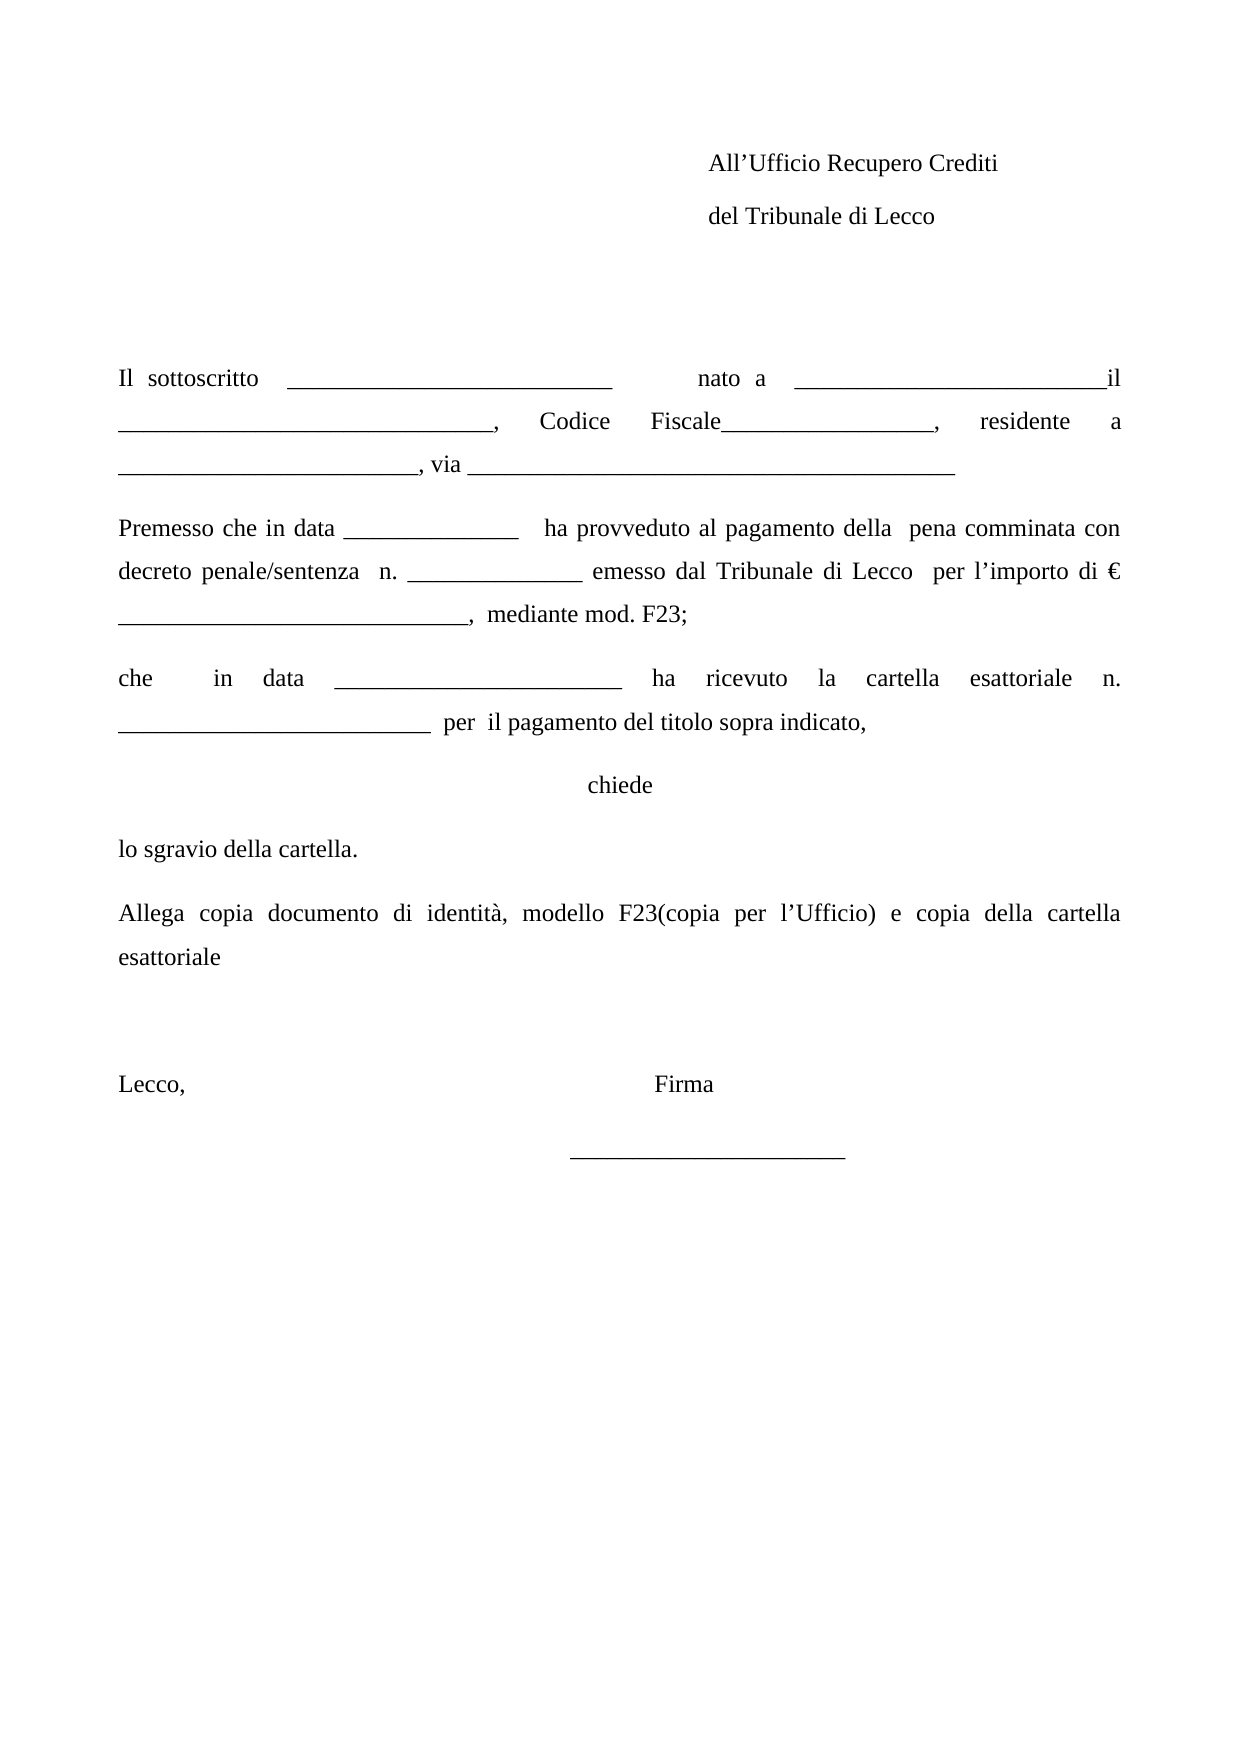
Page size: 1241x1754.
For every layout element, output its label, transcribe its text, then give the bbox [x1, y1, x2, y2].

text chiede [118, 771, 1122, 799]
text Il sottoscritto __________________________ nato a _________________________il ______________________________, Codice Fiscale_________________, residente a ________________________, via _______________________________________ [118, 363, 1122, 478]
text All’Ufficio Recupero Crediti [634, 148, 1122, 176]
text Lecco, Firma [118, 1069, 1122, 1098]
text del Tribunale di Lecco [634, 201, 1122, 230]
text lo sgravio della cartella. [118, 834, 1122, 863]
text che in data _______________________ ha ricevuto la cartella esattoriale n. _________________________ per il pagamento del titolo sopra indicato, [118, 663, 1122, 735]
text Allega copia documento di identità, modello F23(copia per l’Ufficio) e copia della cartella esattoriale [118, 898, 1122, 970]
text ______________________ [118, 1133, 1122, 1162]
text Premesso che in data ______________ ha provveduto al pagamento della pena comminata con decreto penale/sentenza n. ______________ emesso dal Tribunale di Lecco per l’importo di € ____________________________, mediante mod. F23; [118, 513, 1122, 628]
